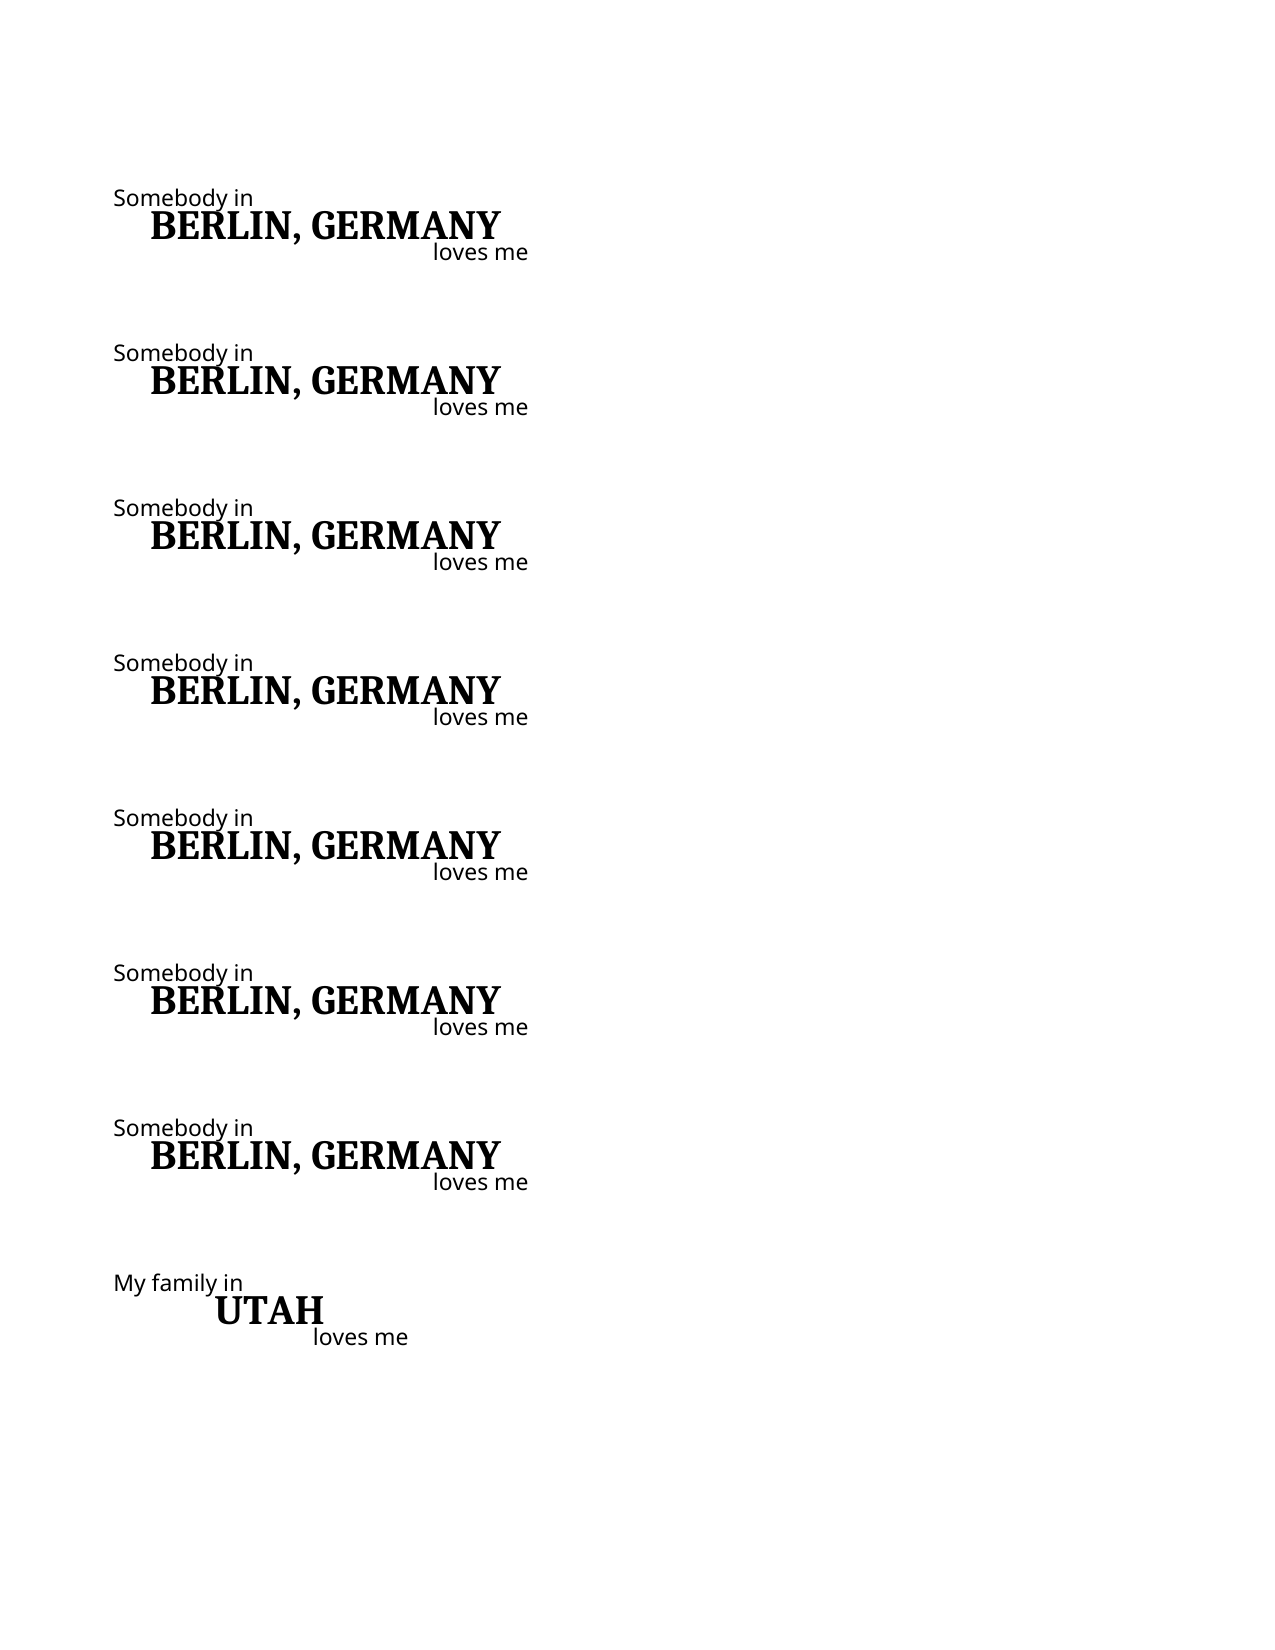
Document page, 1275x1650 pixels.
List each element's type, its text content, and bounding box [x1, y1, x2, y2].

text BERLIN, GERMANY [150, 357, 600, 404]
text BERLIN, GERMANY [150, 977, 600, 1024]
text BERLIN, GERMANY [150, 512, 600, 559]
text UTAH [150, 1287, 600, 1334]
text BERLIN, GERMANY [150, 1132, 600, 1179]
text BERLIN, GERMANY [150, 822, 600, 869]
text BERLIN, GERMANY [150, 667, 600, 714]
text BERLIN, GERMANY [150, 202, 600, 249]
